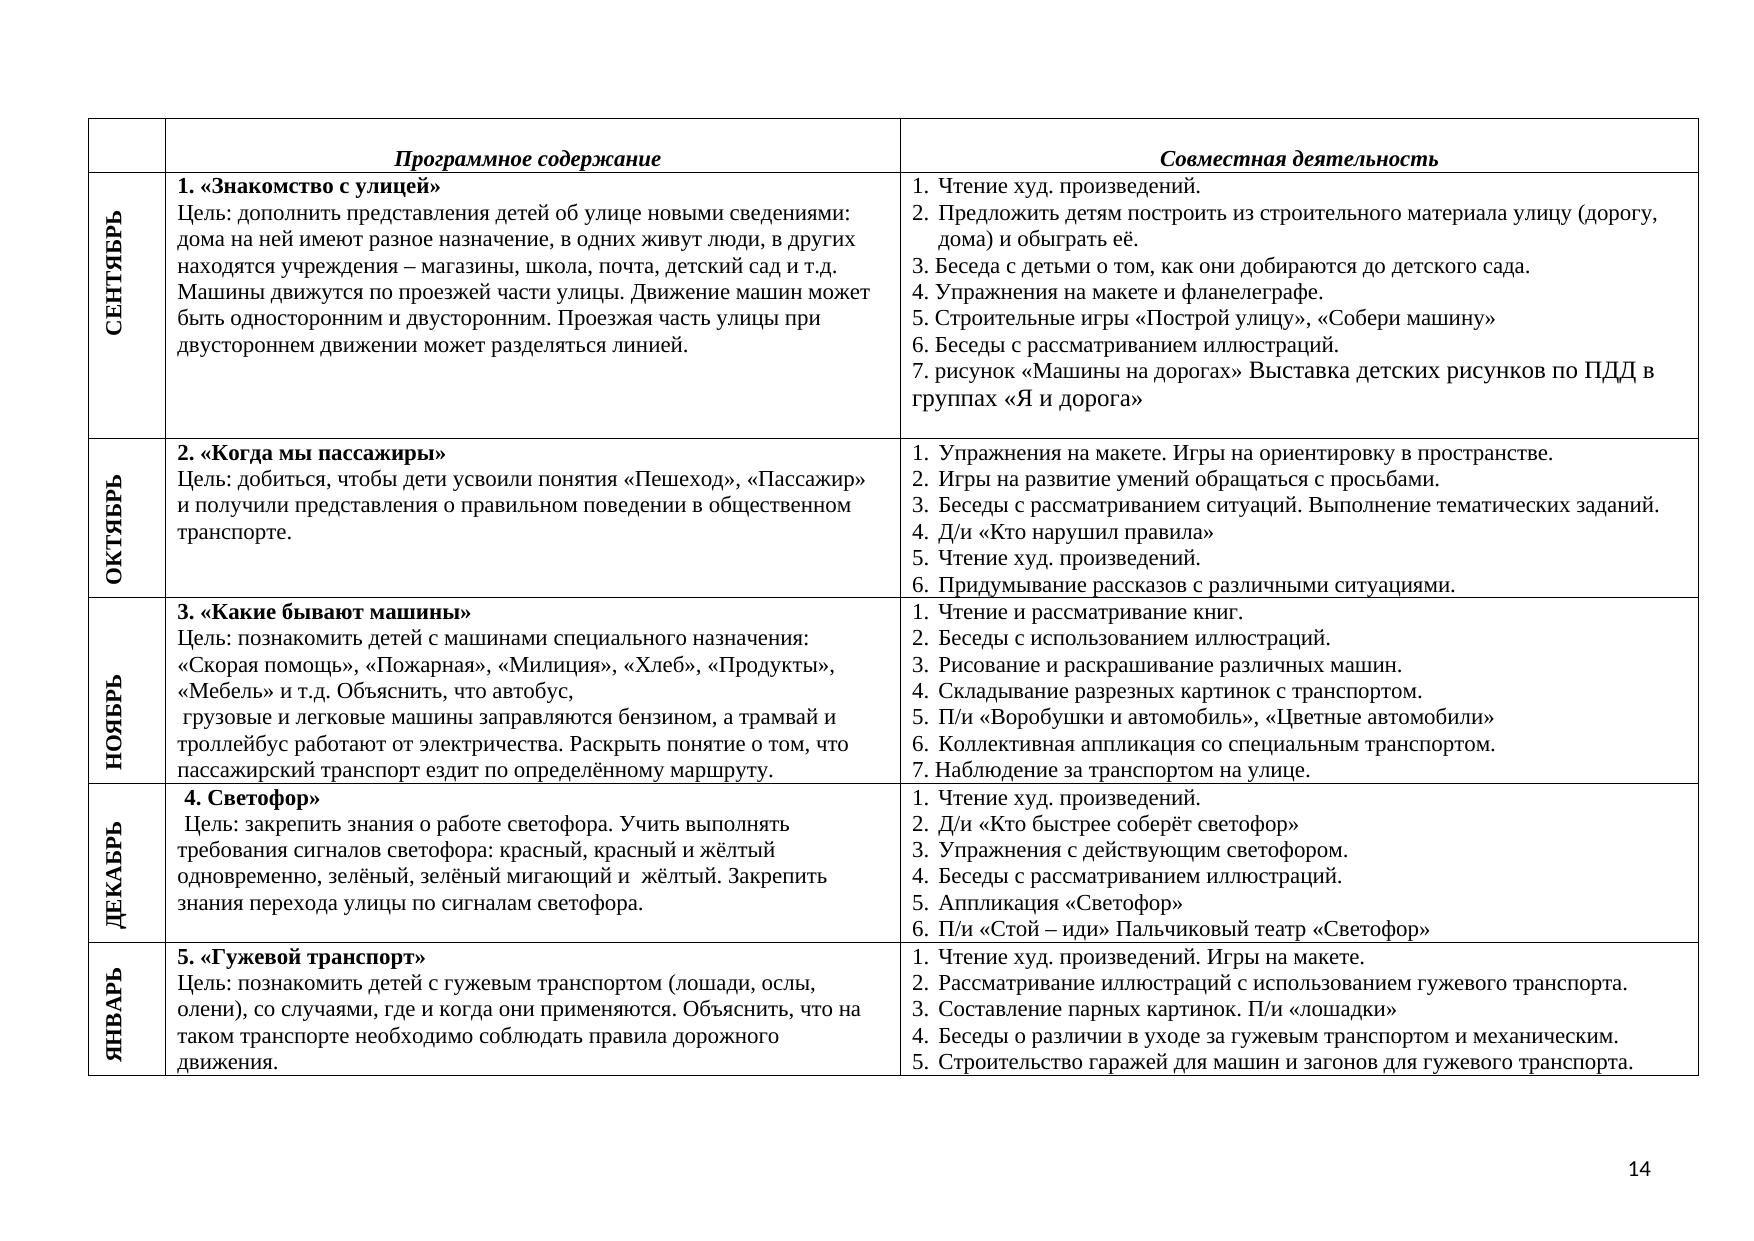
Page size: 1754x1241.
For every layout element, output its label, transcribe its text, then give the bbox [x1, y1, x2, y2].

table_cell 2. «Когда мы пассажиры» Цель: добиться, чтобы дети усвоили понятия «Пешеход», «Пассажир» и получили представления о правильном поведении в общественном транспорте. [166, 439, 900, 597]
table_cell ОКТЯБРЬ [89, 439, 165, 597]
table_cell ДЕКАБРЬ [89, 784, 165, 942]
table_cell 4. Светофор» Цель: закрепить знания о работе светофора. Учить выполнять требования сигналов светофора: красный, красный и жёлтый одновременно, зелёный, зелёный мигающий и жёлтый. Закрепить знания перехода улицы по сигналам светофора. [166, 784, 900, 942]
table_cell Упражнения на макете. Игры на ориентировку в пространстве. Игры на развитие умений обращаться с просьбами. Беседы с рассматриванием ситуаций. Выполнение тематических заданий. Д/и «Кто нарушил правила» Чтение худ. произведений. Придумывание рассказов с различными ситуациями. [901, 439, 1698, 597]
table_header Совместная деятельность [901, 119, 1698, 172]
table_cell Чтение и рассматривание книг. Беседы с использованием иллюстраций. Рисование и раскрашивание различных машин. Складывание разрезных картинок с транспортом. П/и «Воробушки и автомобиль», «Цветные автомобили» Коллективная аппликация со специальным транспортом. 7. Наблюдение за транспортом на улице. [901, 598, 1698, 782]
table_header [89, 119, 165, 172]
table_header Программное содержание [166, 119, 900, 172]
table_cell СЕНТЯБРЬ [89, 173, 165, 438]
table_cell Чтение худ. произведений. Предложить детям построить из строительного материала улицу (дорогу, дома) и обыграть её. 3. Беседа с детьми о том, как они добираются до детского сада. 4. Упражнения на макете и фланелеграфе. 5. Строительные игры «Построй улицу», «Собери машину» 6. Беседы с рассматриванием иллюстраций. 7. рисунок «Машины на дорогах» Выставка детских рисунков по ПДД в группах «Я и дорога» [901, 173, 1698, 438]
table_cell 5. «Гужевой транспорт» Цель: познакомить детей с гужевым транспортом (лошади, ослы, олени), со случаями, где и когда они применяются. Объяснить, что на таком транспорте необходимо соблюдать правила дорожного движения. [166, 943, 900, 1074]
table_cell Чтение худ. произведений. Д/и «Кто быстрее соберёт светофор» Упражнения с действующим светофором. Беседы с рассматриванием иллюстраций. Аппликация «Светофор» П/и «Стой – иди» Пальчиковый театр «Светофор» [901, 784, 1698, 942]
table_cell Чтение худ. произведений. Игры на макете. Рассматривание иллюстраций с использованием гужевого транспорта. Составление парных картинок. П/и «лошадки» Беседы о различии в уходе за гужевым транспортом и механическим. Строительство гаражей для машин и загонов для гужевого транспорта. [901, 943, 1698, 1074]
table_cell 3. «Какие бывают машины» Цель: познакомить детей с машинами специального назначения: «Скорая помощь», «Пожарная», «Милиция», «Хлеб», «Продукты», «Мебель» и т.д. Объяснить, что автобус, грузовые и легковые машины заправляются бензином, а трамвай и троллейбус работают от электричества. Раскрыть понятие о том, что пассажирский транспорт ездит по определённому маршруту. [166, 598, 900, 782]
table_cell 1. «Знакомство с улицей» Цель: дополнить представления детей об улице новыми сведениями: дома на ней имеют разное назначение, в одних живут люди, в других находятся учреждения – магазины, школа, почта, детский сад и т.д. Машины движутся по проезжей части улицы. Движение машин может быть односторонним и двусторонним. Проезжая часть улицы при двустороннем движении может разделяться линией. [166, 173, 900, 438]
table_cell ЯНВАРЬ [89, 943, 165, 1074]
table_cell НОЯБРЬ [89, 598, 165, 782]
